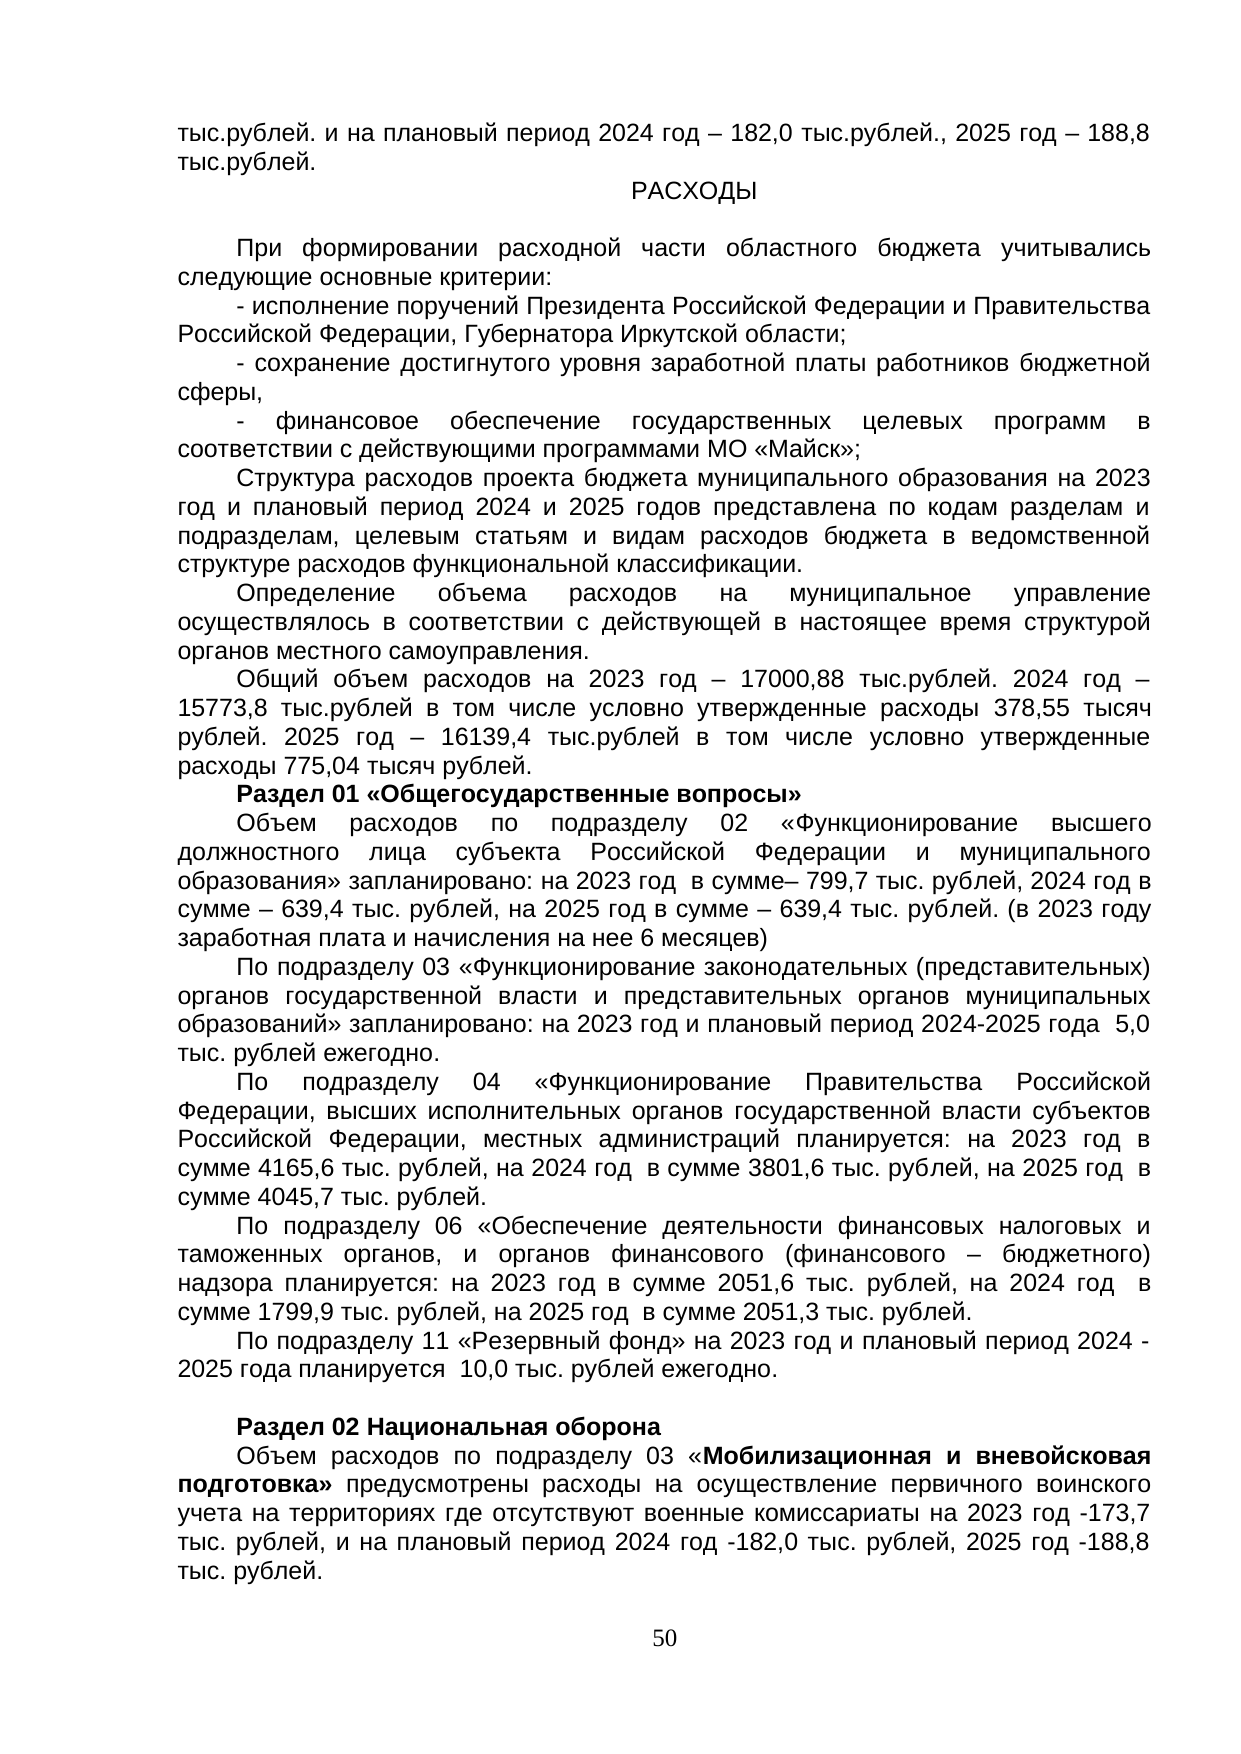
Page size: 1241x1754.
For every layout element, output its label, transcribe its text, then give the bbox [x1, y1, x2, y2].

text По подразделу 03 «Функционирование законодательных (представительных) органов государственной власти и представительных органов муниципальных образований» запланировано: на 2023 год и плановый период 2024-2025 года 5,0 тыс. рублей ежегодно. [177, 952, 1152, 1067]
text Общий объем расходов на 2023 год – 17000,88 тыс.рублей. 2024 год – 15773,8 тыс.рублей в том числе условно утвержденные расходы 378,55 тысяч рублей. 2025 год – 16139,4 тыс.рублей в том числе условно утвержденные расходы 775,04 тысяч рублей. [177, 664, 1152, 779]
text Объем расходов по подразделу 02 «Функционирование высшего должностного лица субъекта Российской Федерации и муниципального образования» запланировано: на 2023 год в сумме– 799,7 тыс. рублей, 2024 год в сумме – 639,4 тыс. рублей, на 2025 год в сумме – 639,4 тыс. рублей. (в 2023 году заработная плата и начисления на нее 6 месяцев) [177, 808, 1152, 952]
text Объем расходов по подразделу 03 «Мобилизационная и вневойсковая подготовка» предусмотрены расходы на осуществление первичного воинского учета на территориях где отсутствуют военные комиссариаты на 2023 год -173,7 тыс. рублей, и на плановый период 2024 год -182,0 тыс. рублей, 2025 год -188,8 тыс. рублей. [177, 1441, 1152, 1584]
text - финансовое обеспечение государственных целевых программ в соответствии с действующими программами МО «Майск»; [177, 406, 1152, 463]
text - сохранение достигнутого уровня заработной платы работников бюджетной сферы, [177, 348, 1152, 406]
text По подразделу 04 «Функционирование Правительства Российской Федерации, высших исполнительных органов государственной власти субъектов Российской Федерации, местных администраций планируется: на 2023 год в сумме 4165,6 тыс. рублей, на 2024 год в сумме 3801,6 тыс. рублей, на 2025 год в сумме 4045,7 тыс. рублей. [177, 1067, 1152, 1211]
text По подразделу 06 «Обеспечение деятельности финансовых налоговых и таможенных органов, и органов финансового (финансового – бюджетного) надзора планируется: на 2023 год в сумме 2051,6 тыс. рублей, на 2024 год в сумме 1799,9 тыс. рублей, на 2025 год в сумме 2051,3 тыс. рублей. [177, 1211, 1152, 1326]
text Раздел 02 Национальная оборона [177, 1412, 1152, 1441]
text РАСХОДЫ [177, 176, 1152, 204]
text Определение объема расходов на муниципальное управление осуществлялось в соответствии с действующей в настоящее время структурой органов местного самоуправления. [177, 578, 1152, 664]
text При формировании расходной части областного бюджета учитывались следующие основные критерии: [177, 233, 1152, 291]
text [177, 118, 1152, 176]
text - исполнение поручений Президента Российской Федерации и Правительства Российской Федерации, Губернатора Иркутской области; [177, 291, 1152, 348]
text По подразделу 11 «Резервный фонд» на 2023 год и плановый период 2024 -2025 года планируется 10,0 тыс. рублей ежегодно. [177, 1326, 1152, 1383]
text Раздел 01 «Общегосударственные вопросы» [177, 779, 1152, 808]
text Структура расходов проекта бюджета муниципального образования на 2023 год и плановый период 2024 и 2025 годов представлена по кодам разделам и подразделам, целевым статьям и видам расходов бюджета в ведомственной структуре расходов функциональной классификации. [177, 463, 1152, 578]
